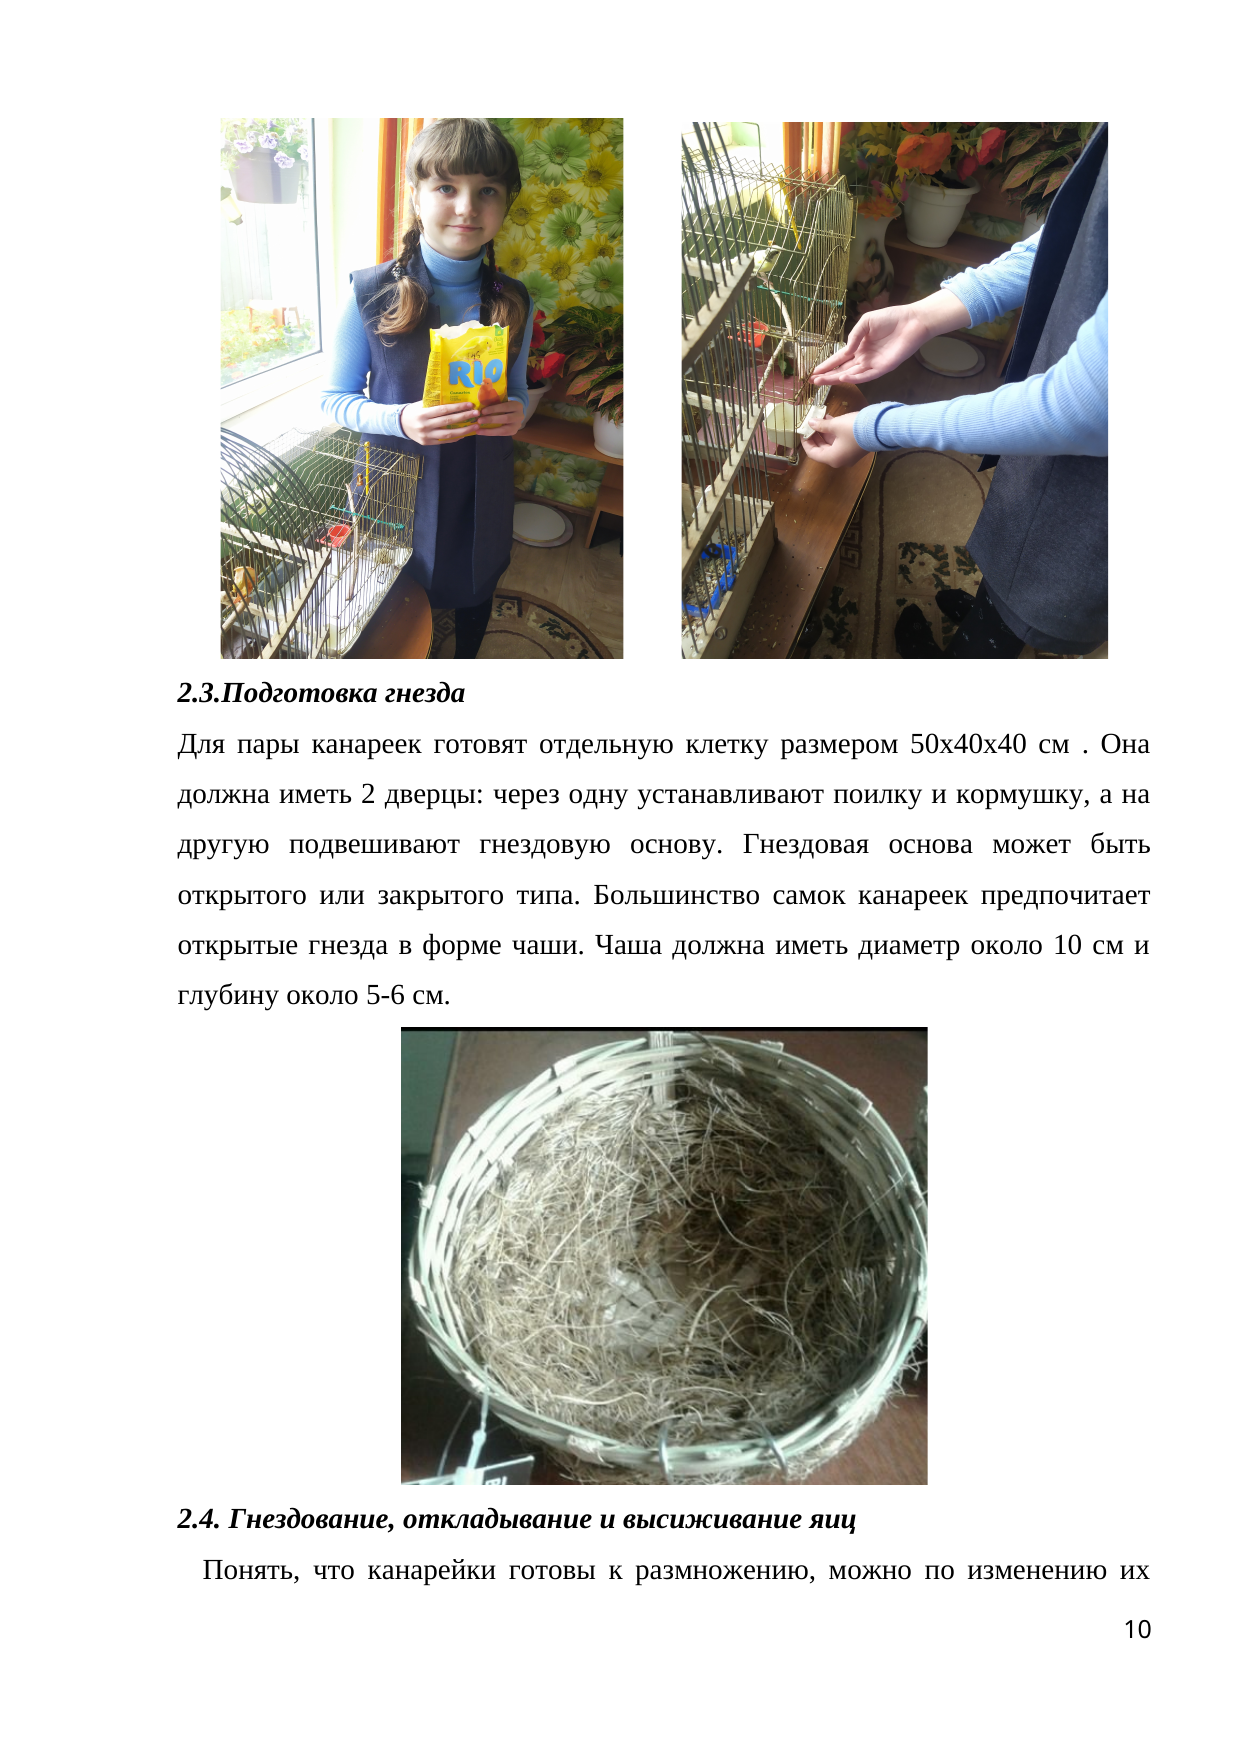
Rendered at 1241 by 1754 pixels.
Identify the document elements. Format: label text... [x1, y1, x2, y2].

text 2.4. Гнездование, откладывание и высиживание яиц [177, 1501, 1152, 1535]
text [177, 1552, 1152, 1585]
text 2.3.Подготовка гнезда [177, 676, 1152, 709]
picture [401, 1027, 928, 1485]
picture [220, 118, 624, 659]
text Для пары канареек готовят отдельную клетку размером 50х40х40 см . Она должна иметь 2 дверцы: через одну устанавливают поилку и кормушку, а на другую подвешивают гнездовую основу. Гнездовая основа может быть открытого или закрытого типа. Большинство самок канареек предпочитает открытые гнезда в форме чаши. Чаша должна иметь диаметр около 10 см и глубину около 5-6 см. [177, 726, 1152, 1011]
picture [681, 122, 1109, 659]
